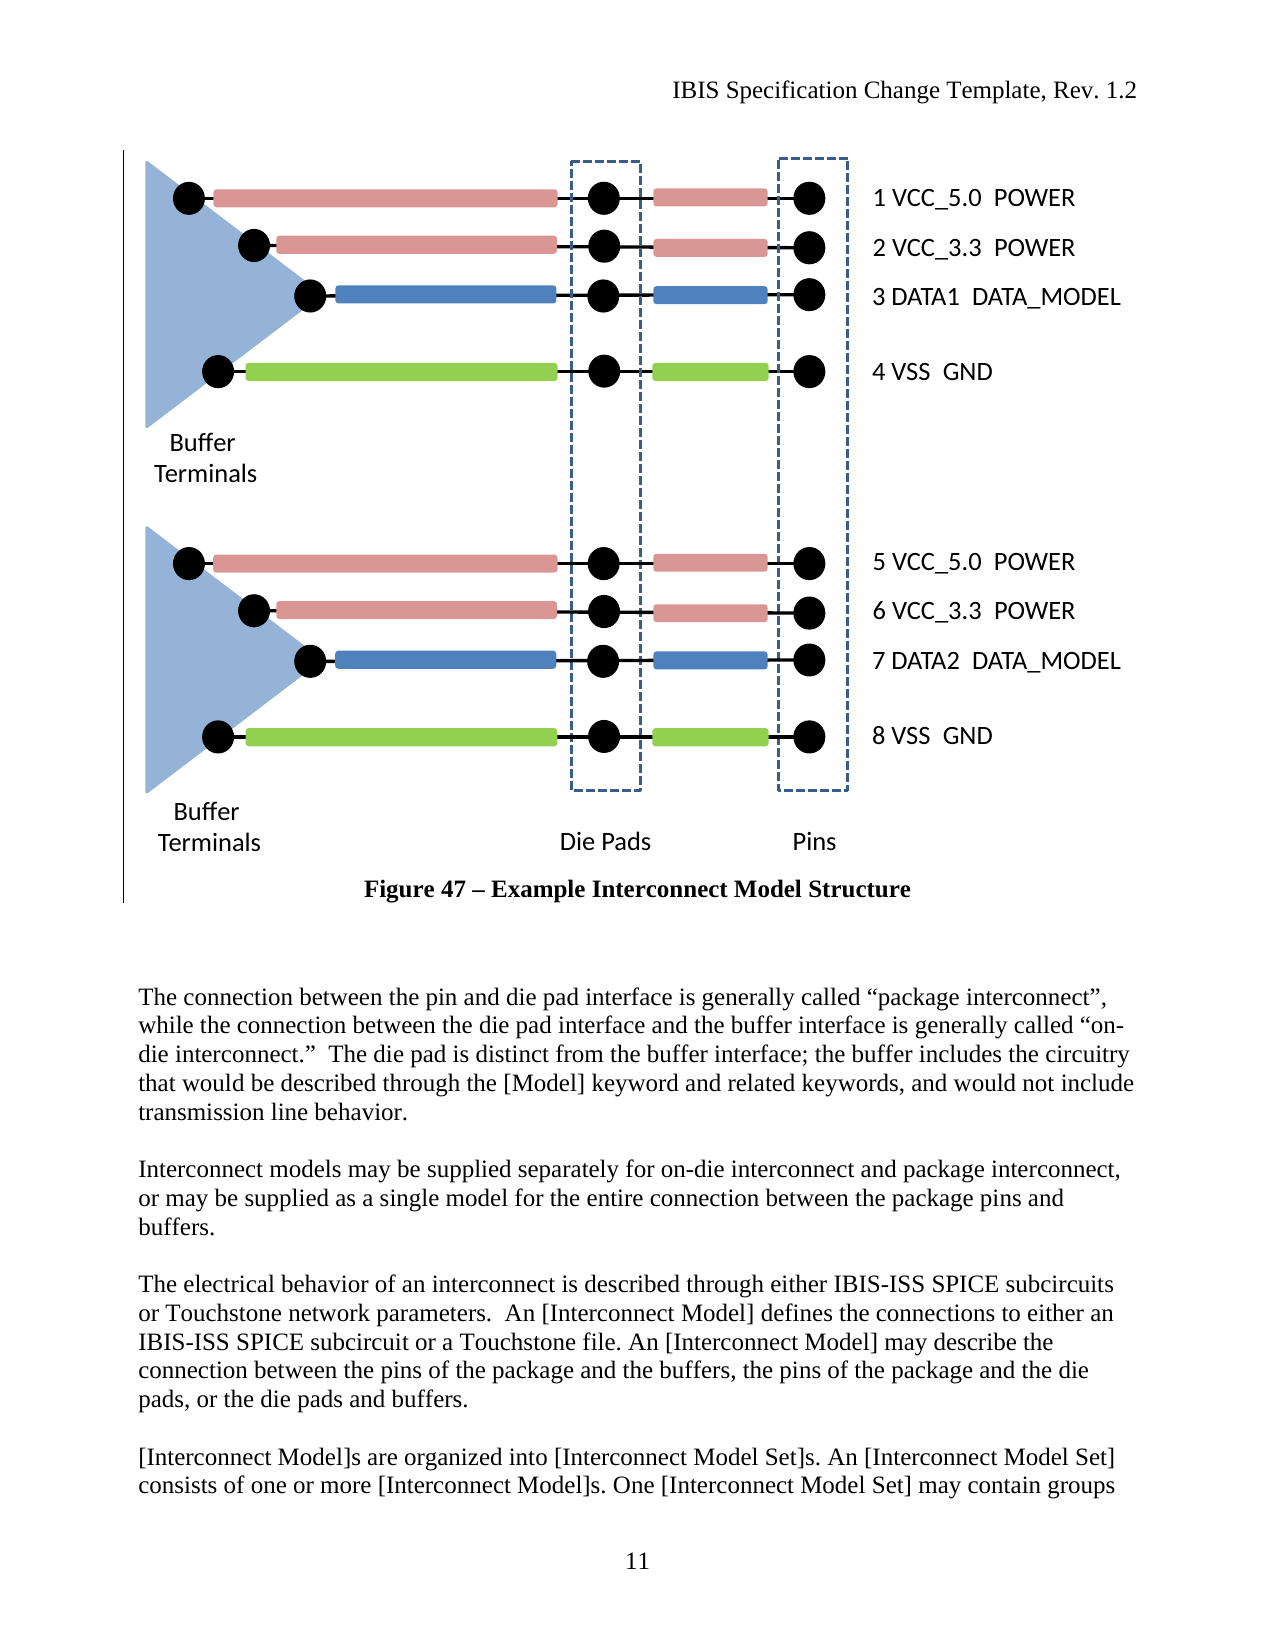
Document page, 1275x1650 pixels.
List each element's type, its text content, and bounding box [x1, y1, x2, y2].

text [138, 1442, 1137, 1499]
text The electrical behavior of an interconnect is described through either IBIS-ISS SPICE subcircuits or Touchstone network parameters. An [Interconnect Model] defines the connections to either an IBIS-ISS SPICE subcircuit or a Touchstone file. An [Interconnect Model] may describe the connection between the pins of the package and the buffers, the pins of the package and the die pads, or the die pads and buffers. [138, 1269, 1137, 1413]
text Figure 47 – Example Interconnect Model Structure [138, 874, 1137, 903]
text The connection between the pin and die pad interface is generally called “package interconnect”, while the connection between the die pad interface and the buffer interface is generally called “on-die interconnect.” The die pad is distinct from the buffer interface; the buffer includes the circuitry that would be described through the [Model] keyword and related keywords, and would not include transmission line behavior. [138, 982, 1137, 1125]
text Interconnect models may be supplied separately for on-die interconnect and package interconnect, or may be supplied as a single model for the entire connection between the package pins and buffers. [138, 1154, 1137, 1240]
